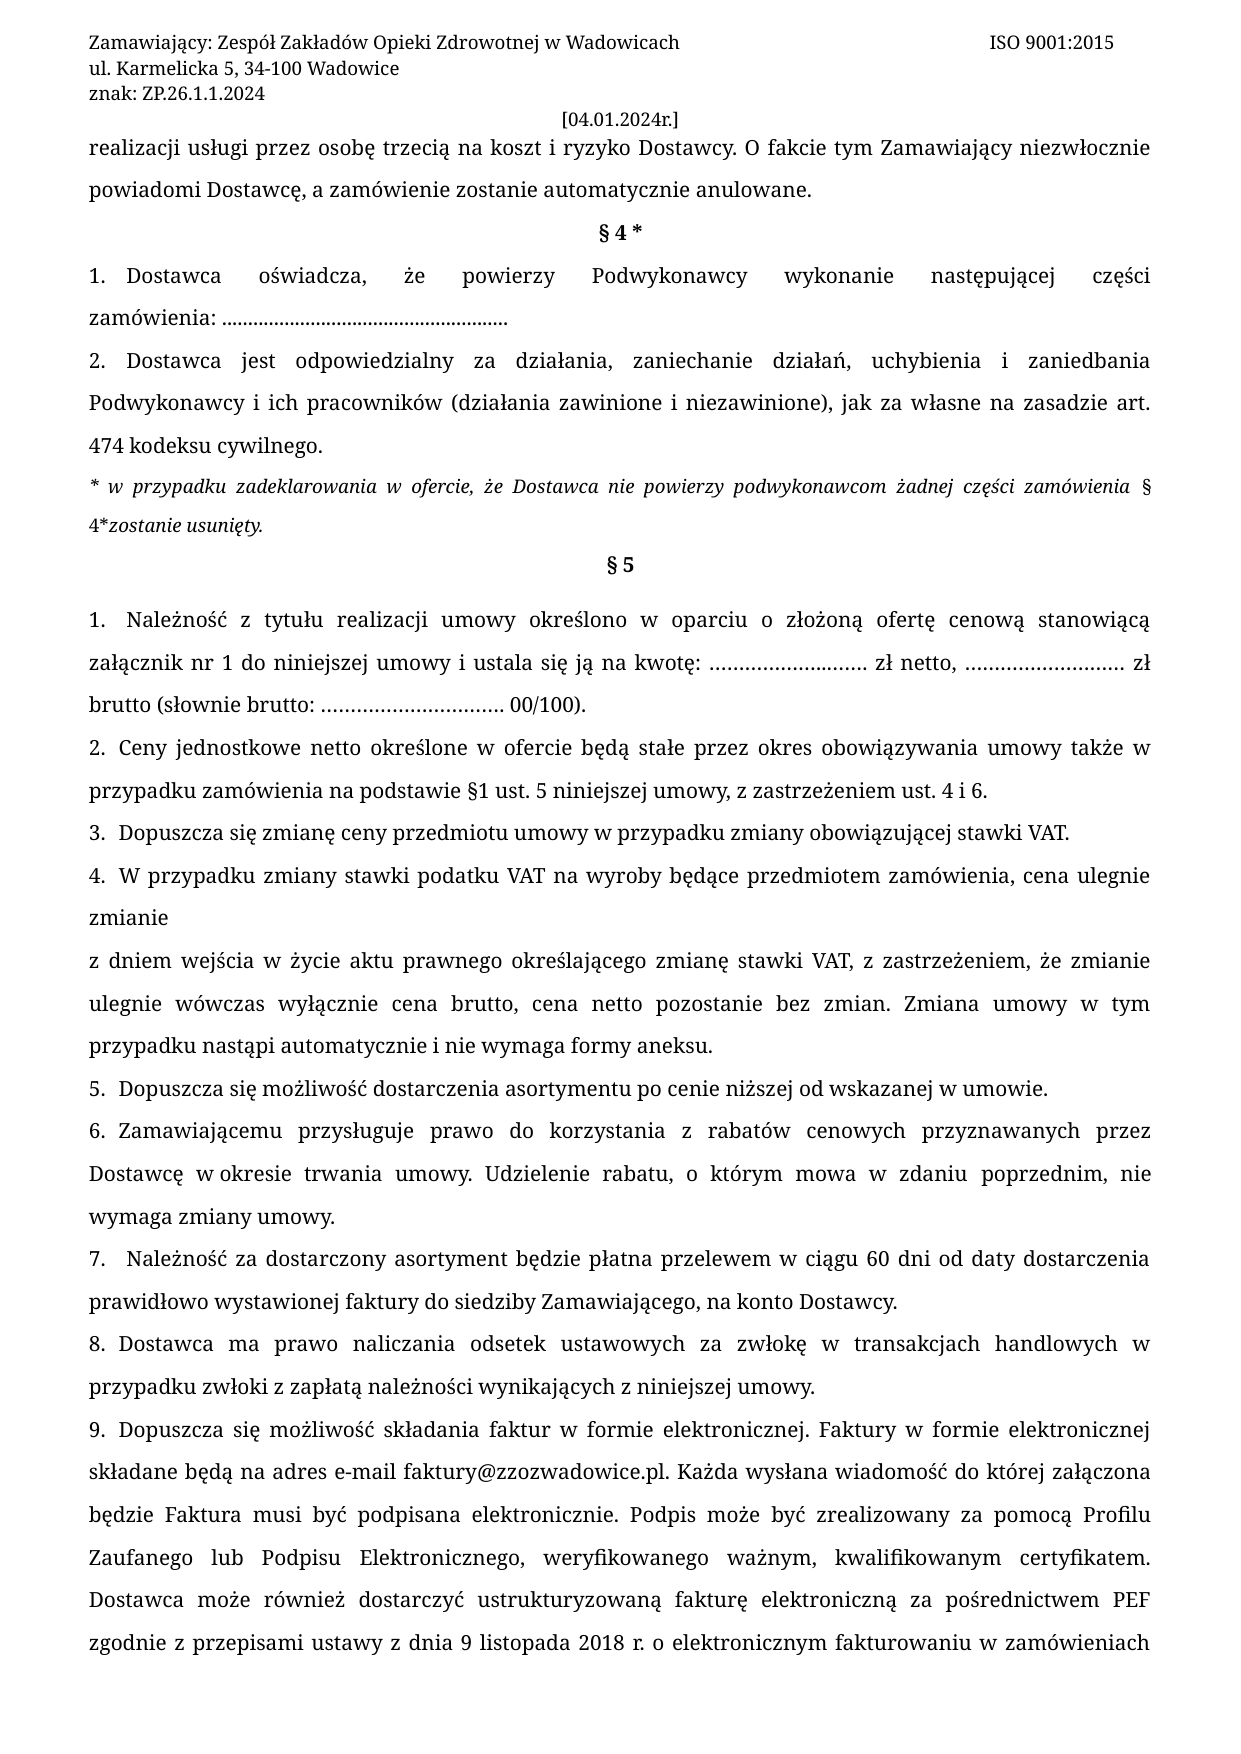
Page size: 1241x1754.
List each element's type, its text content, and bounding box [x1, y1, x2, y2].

text § 5 [89, 550, 1152, 579]
list Zamawiającemu przysługuje prawo do korzystania z rabatów cenowych przyznawanych przez Dostawcę w okresie trwania umowy. Udzielenie rabatu, o którym mowa w zdaniu poprzednim, nie wymaga zmiany umowy. [89, 1117, 1152, 1230]
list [89, 1415, 1152, 1656]
list Dostawca jest odpowiedzialny za działania, zaniechanie działań, uchybienia i zaniedbania Podwykonawcy i ich pracowników (działania zawinione i niezawinione), jak za własne na zasadzie art. 474 kodeksu cywilnego. [89, 346, 1152, 459]
list Dopuszcza się zmianę ceny przedmiotu umowy w przypadku zmiany obowiązującej stawki VAT. [89, 818, 1152, 847]
list W przypadku zmiany stawki podatku VAT na wyroby będące przedmiotem zamówienia, cena ulegnie zmianie z dniem wejścia w życie aktu prawnego określającego zmianę stawki VAT, z zastrzeżeniem, że zmianie ulegnie wówczas wyłącznie cena brutto, cena netto pozostanie bez zmian. Zmiana umowy w tym przypadku nastąpi automatycznie i nie wymaga formy aneksu. [89, 861, 1152, 1060]
text * w przypadku zadeklarowania w ofercie, że Dostawca nie powierzy podwykonawcom żadnej części zamówienia § 4*zostanie usunięty. [89, 474, 1152, 537]
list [89, 133, 1152, 204]
list Dostawca oświadcza, że powierzy Podwykonawcy wykonanie następującej części zamówienia: ....................................................... [89, 261, 1152, 332]
list Należność z tytułu realizacji umowy określono w oparciu o złożoną ofertę cenową stanowiącą załącznik nr 1 do niniejszej umowy i ustala się ją na kwotę: ………………..……. zł netto, ……………………… zł brutto (słownie brutto: …………………………. 00/100). [89, 605, 1152, 719]
list Należność za dostarczony asortyment będzie płatna przelewem w ciągu 60 dni od daty dostarczenia prawidłowo wystawionej faktury do siedziby Zamawiającego, na konto Dostawcy. [89, 1244, 1152, 1315]
list Dostawca ma prawo naliczania odsetek ustawowych za zwłokę w transakcjach handlowych w przypadku zwłoki z zapłatą należności wynikających z niniejszej umowy. [89, 1329, 1152, 1401]
text § 4 * [89, 218, 1152, 247]
list Dopuszcza się możliwość dostarczenia asortymentu po cenie niższej od wskazanej w umowie. [89, 1074, 1152, 1102]
list Ceny jednostkowe netto określone w ofercie będą stałe przez okres obowiązywania umowy także w przypadku zamówienia na podstawie §1 ust. 5 niniejszej umowy, z zastrzeżeniem ust. 4 i 6. [89, 733, 1152, 804]
